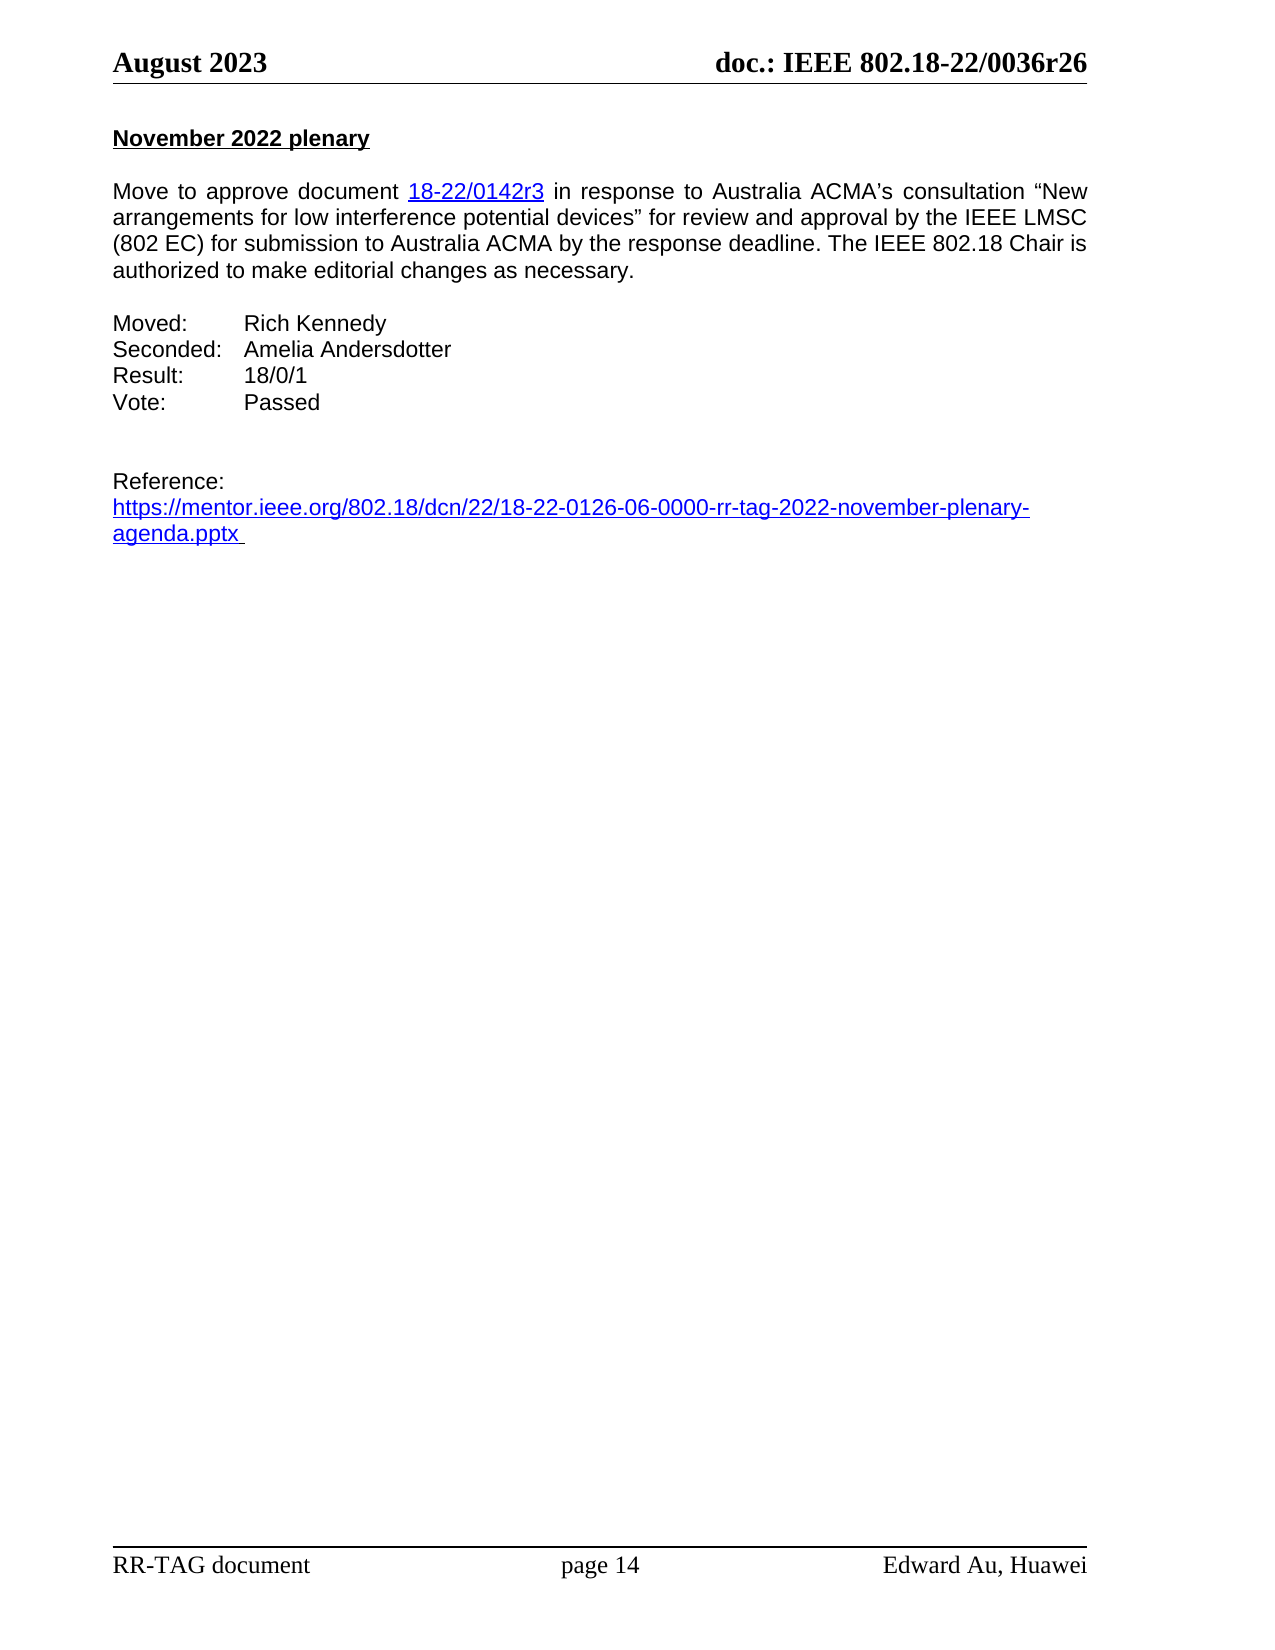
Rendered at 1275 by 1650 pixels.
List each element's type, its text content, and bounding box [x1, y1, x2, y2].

text Seconded: Amelia Andersdotter [112, 336, 1087, 362]
text Reference: [112, 468, 1087, 494]
text Move to approve document 18-22/0142r3 in response to Australia ACMA’s consultation “New arrangements for low interference potential devices” for review and approval by the IEEE LMSC (802 EC) for submission to Australia ACMA by the response deadline. The IEEE 802.18 Chair is authorized to make editorial changes as necessary. [112, 178, 1087, 283]
text https://mentor.ieee.org/802.18/dcn/22/18-22-0126-06-0000-rr-tag-2022-november-plenary-agenda.pptx [112, 494, 1087, 547]
text Vote: Passed [112, 388, 1087, 415]
text Result: 18/0/1 [112, 362, 1087, 388]
text Moved: Rich Kennedy [112, 309, 1087, 336]
text November 2022 plenary [112, 125, 1087, 151]
